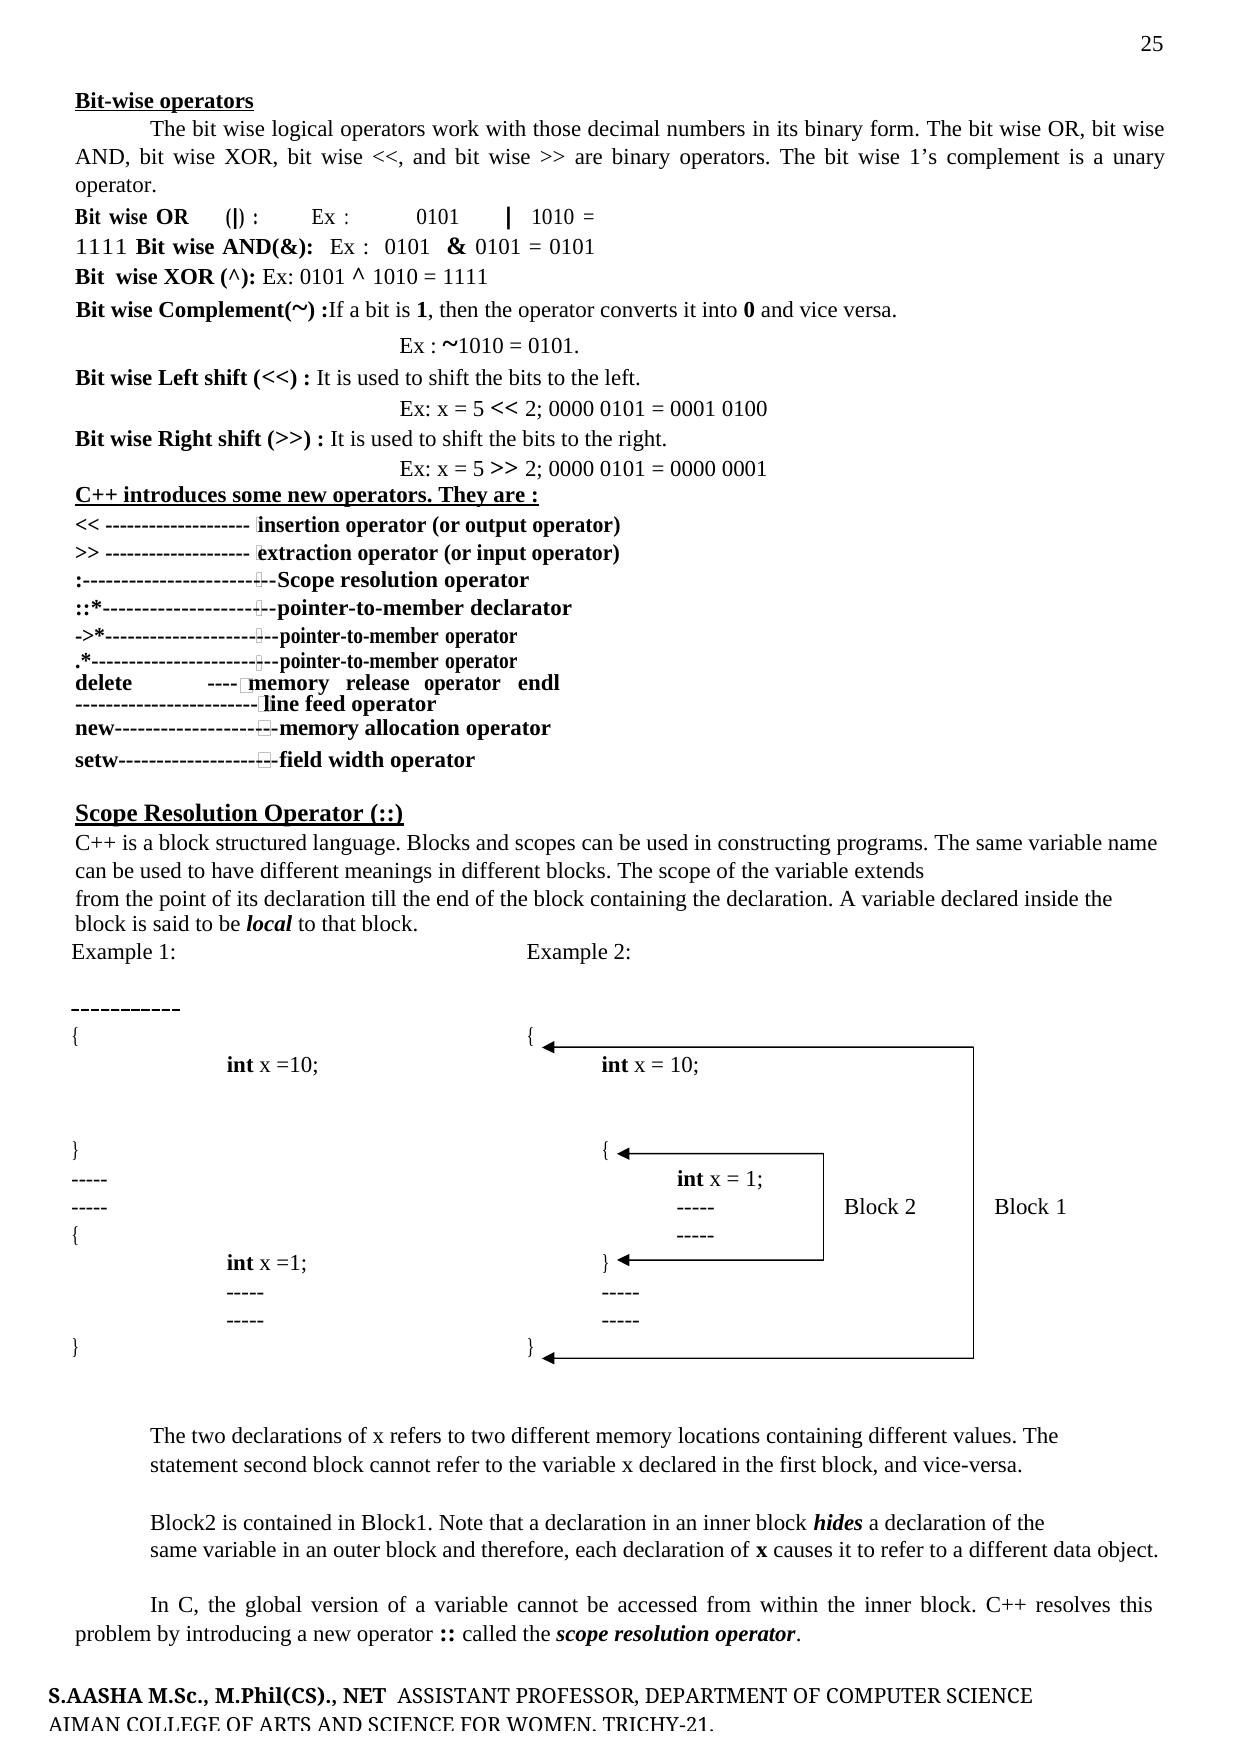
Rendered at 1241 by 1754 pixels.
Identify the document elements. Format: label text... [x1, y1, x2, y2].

table_cell { [50, 1221, 422, 1249]
text .* pointer-to-member operator [75, 649, 1240, 674]
table_cell { [422, 983, 1087, 1051]
text Bit wise Complement(~) :If a bit is 1, then the operator converts it into 0 and vice versa. [37, 291, 935, 324]
table_cell int x = 10; [422, 1051, 1087, 1097]
text Ex : ~1010 = 0101. [79, 326, 900, 360]
text Bit wise OR (|) : Ex : 0101 | 1010 = 1111 Bit wise AND(&): Ex : 0101 & 0101 = 0101 Bit wise XOR (^): Ex: 0101 ^ 1010 = 1111 [75, 201, 595, 290]
table_header Example 2: [422, 939, 1087, 983]
subtitle C++ introduces some new operators. They are : [75, 482, 1240, 508]
text ->* pointer-to-member operator [75, 622, 1240, 648]
table_cell } [422, 1335, 1087, 1361]
table_cell ----- [422, 1306, 1087, 1335]
text same variable in an outer block and therefore, each declaration of x causes it to refer to a different data object. [150, 1536, 1240, 1562]
table_cell ----- [50, 1193, 422, 1221]
text : Scope resolution operator [75, 566, 1240, 593]
text Ex: x = 5 << 2; 0000 0101 = 0001 0100 [196, 393, 970, 421]
text << -------------------- insertion operator (or output operator) [75, 511, 1240, 537]
table_cell int x = 1; [422, 1165, 1087, 1193]
table_cell ----- [422, 1221, 1087, 1249]
text C++ is a block structured language. Blocks and scopes can be used in constructing programs. The same variable name can be used to have different meanings in different blocks. The scope of the variable extends [75, 828, 1173, 883]
table_cell int x =10; [50, 1051, 422, 1097]
table_cell } [50, 1097, 422, 1164]
text Block2 is contained in Block1. Note that a declaration in an inner block hides a declaration of the [150, 1508, 1240, 1535]
text ::* pointer-to-member declarator [75, 594, 1240, 621]
text Bit wise Right shift (>>) : It is used to shift the bits to the right. [37, 423, 705, 452]
table_cell } [422, 1250, 1087, 1278]
table_cell ----- [50, 1278, 422, 1306]
text The bit wise logical operators work with those decimal numbers in its binary form. The bit wise OR, bit wise AND, bit wise XOR, bit wise <<, and bit wise >> are binary operators. The bit wise 1’s complement is a unary operator. [75, 114, 1167, 198]
table_cell int x =1; [50, 1250, 422, 1278]
text >> -------------------- extraction operator (or input operator) [75, 539, 1240, 565]
text Scope Resolution Operator (::) [75, 798, 1240, 827]
text setw field width operator [75, 746, 1240, 773]
table_cell { [50, 983, 422, 1051]
table_cell { [422, 1097, 1087, 1164]
text ------------------------ line feed operator [75, 694, 1240, 716]
text In C, the global version of a variable cannot be accessed from within the inner block. C++ resolves this problem by introducing a new operator :: called the scope resolution operator. [75, 1592, 1155, 1647]
text Ex: x = 5 >> 2; 0000 0101 = 0000 0001 [196, 453, 970, 482]
text from the point of its declaration till the end of the block containing the declaration. A variable declared inside the block is said to be local to that block. [75, 887, 1161, 936]
text new memory allocation operator [75, 716, 1240, 741]
table_header Example 1: [50, 939, 422, 983]
table_cell ----- [50, 1165, 422, 1193]
text delete ---- memory release operator endl [75, 674, 1240, 694]
table_cell ----- Block 2 Block 1 [422, 1193, 1087, 1221]
table_cell ----- [50, 1306, 422, 1335]
text Bit wise Left shift (<<) : It is used to shift the bits to the left. [37, 362, 678, 391]
subtitle Bit-wise operators [75, 87, 1240, 113]
table_cell ----- [422, 1278, 1087, 1306]
table_cell } [50, 1335, 422, 1361]
text The two declarations of x refers to two different memory locations containing different values. The statement second block cannot refer to the variable x declared in the first block, and vice-versa. [150, 1422, 1104, 1478]
